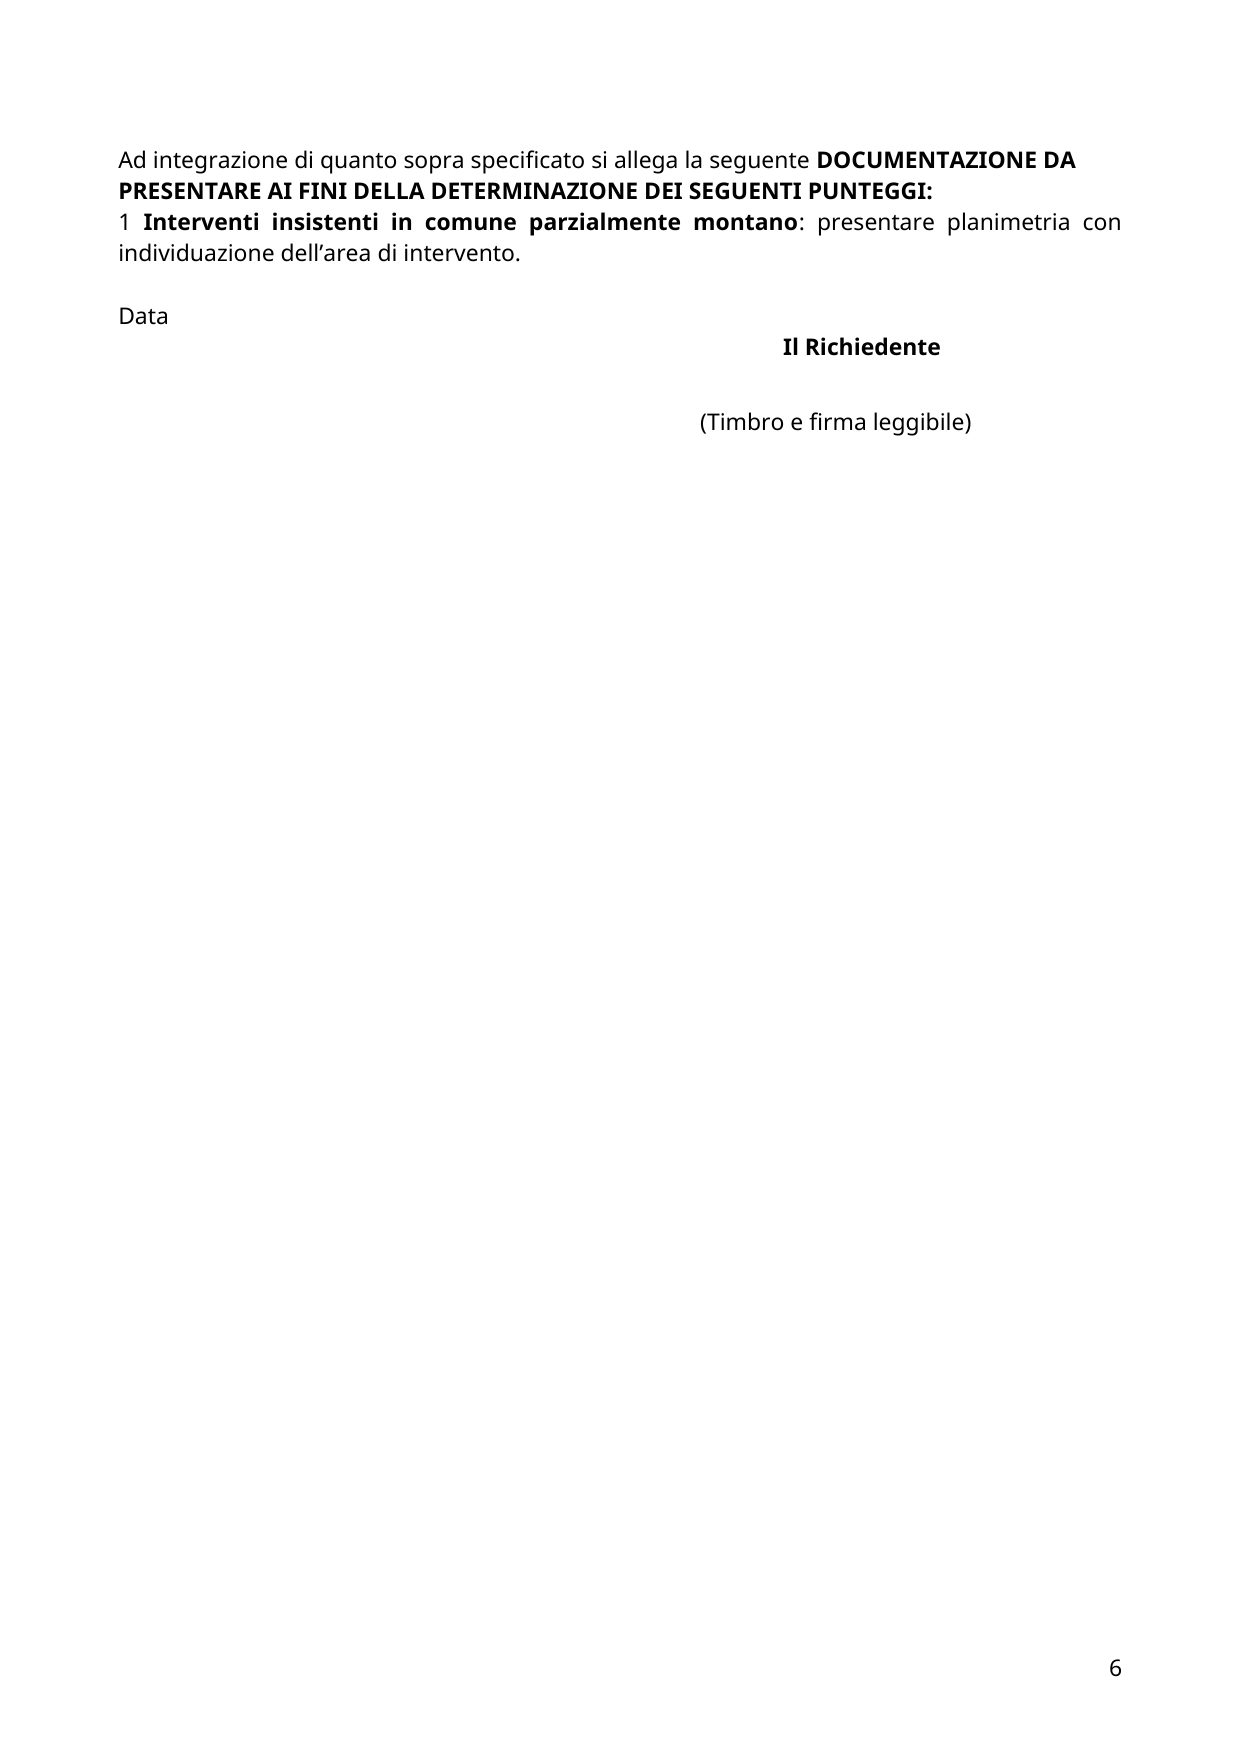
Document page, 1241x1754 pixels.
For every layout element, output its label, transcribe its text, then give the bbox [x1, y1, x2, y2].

text 1 Interventi insistenti in comune parzialmente montano: presentare planimetria con individuazione dell’area di intervento. [118, 206, 1122, 269]
text Ad integrazione di quanto sopra specificato si allega la seguente DOCUMENTAZIONE DA PRESENTARE AI FINI DELLA DETERMINAZIONE DEI SEGUENTI PUNTEGGI: [118, 144, 1122, 206]
text Data [118, 300, 1122, 331]
text (Timbro e firma leggibile) [549, 406, 1122, 437]
text Il Richiedente [709, 331, 1112, 362]
